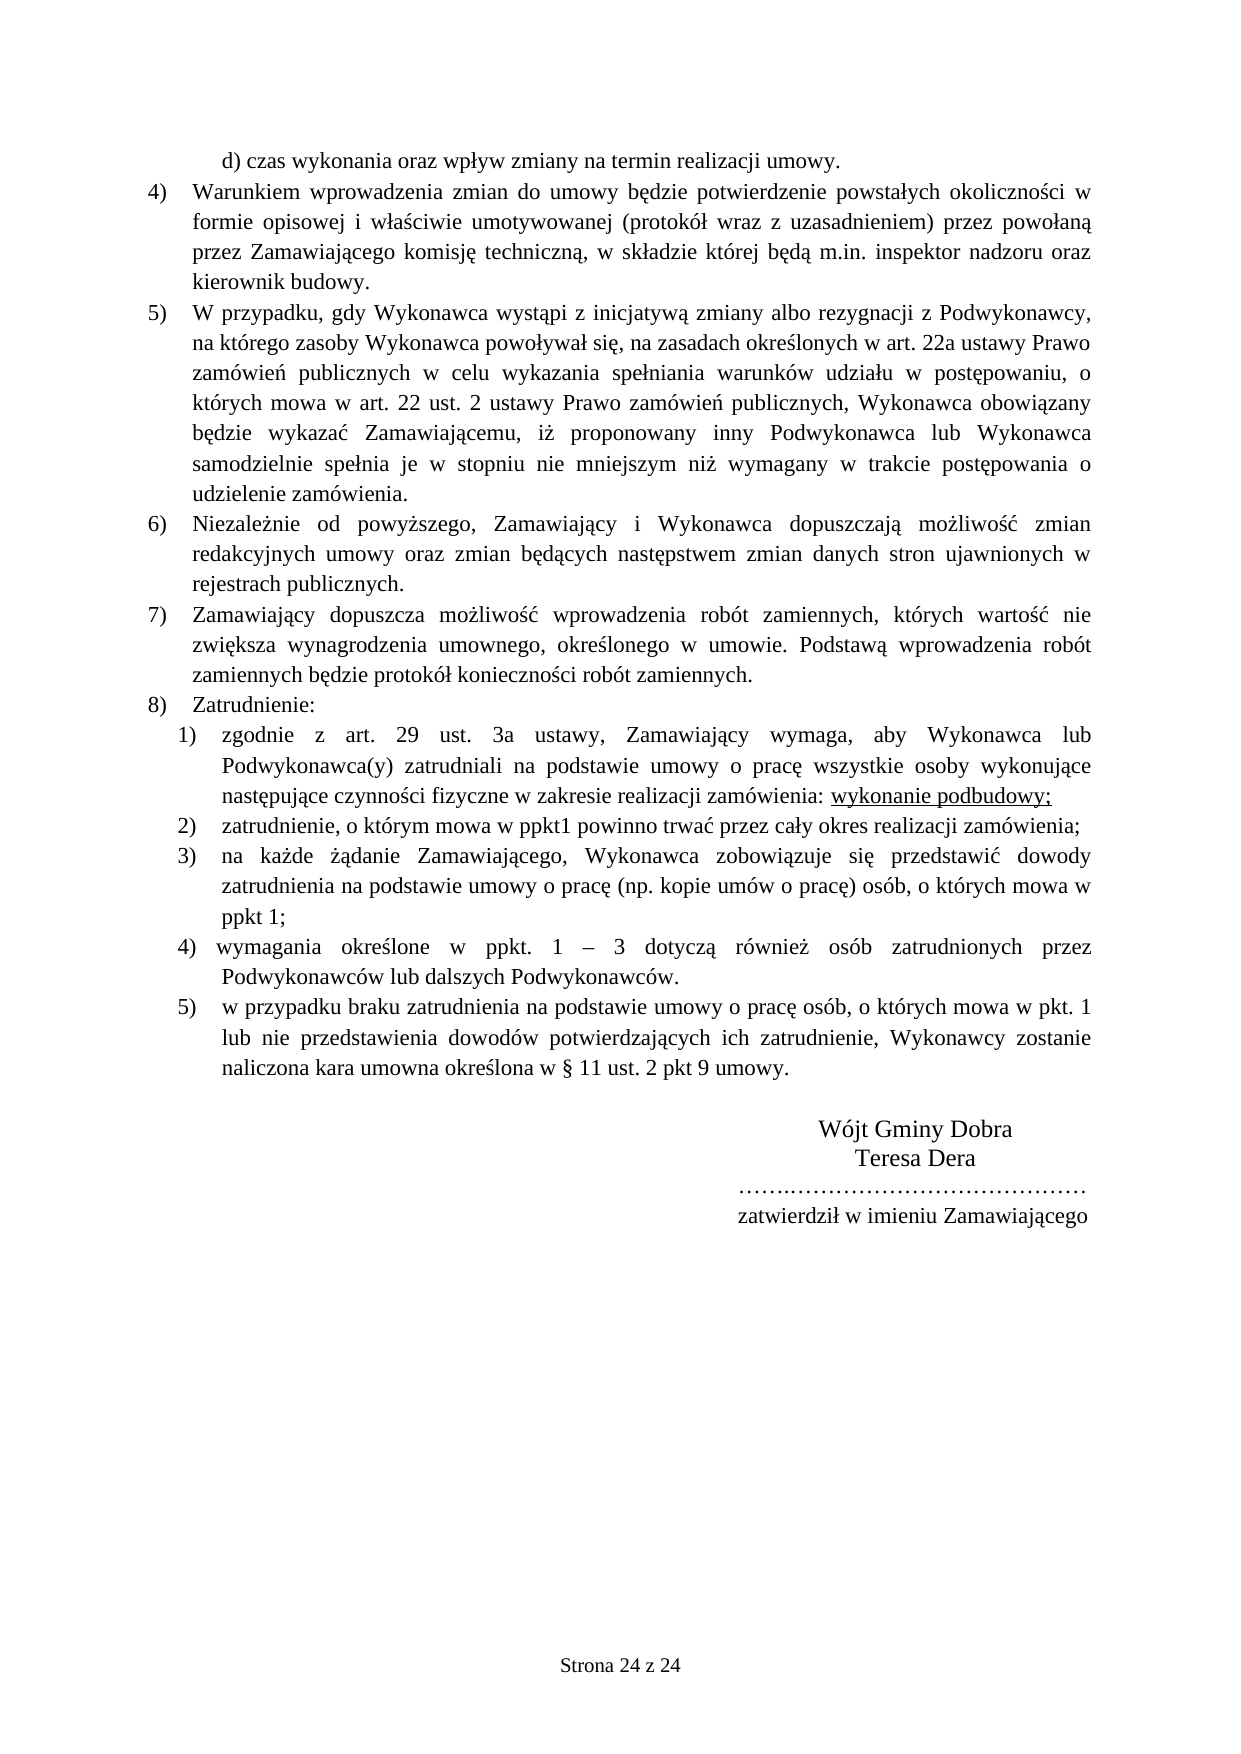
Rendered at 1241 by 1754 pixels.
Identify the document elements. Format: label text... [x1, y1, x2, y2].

text 7) Zamawiający dopuszcza możliwość wprowadzenia robót zamiennych, których wartość nie zwiększa wynagrodzenia umownego, określonego w umowie. Podstawą wprowadzenia robót zamiennych będzie protokół konieczności robót zamiennych. [148, 601, 1093, 687]
text 4) Warunkiem wprowadzenia zmian do umowy będzie potwierdzenie powstałych okoliczności w formie opisowej i właściwie umotywowanej (protokół wraz z uzasadnieniem) przez powołaną przez Zamawiającego komisję techniczną, w składzie której będą m.in. inspektor nadzoru oraz kierownik budowy. [148, 178, 1093, 295]
text Wójt Gminy Dobra Teresa Dera [738, 1114, 1093, 1172]
text 4) wymagania określone w ppkt. 1 – 3 dotyczą również osób zatrudnionych przez Podwykonawców lub dalszych Podwykonawców. [177, 933, 1093, 989]
text zatwierdził w imieniu Zamawiającego [664, 1202, 1093, 1228]
text 1) zgodnie z art. 29 ust. 3a ustawy, Zamawiający wymaga, aby Wykonawca lub Podwykonawca(y) zatrudniali na podstawie umowy o pracę wszystkie osoby wykonujące następujące czynności fizyczne w zakresie realizacji zamówienia: wykonanie podbudowy; [177, 722, 1093, 808]
text …….………………………………… [738, 1172, 1093, 1198]
text 5) W przypadku, gdy Wykonawca wystąpi z inicjatywą zmiany albo rezygnacji z Podwykonawcy, na którego zasoby Wykonawca powoływał się, na zasadach określonych w art. 22a ustawy Prawo zamówień publicznych w celu wykazania spełniania warunków udziału w postępowaniu, o których mowa w art. 22 ust. 2 ustawy Prawo zamówień publicznych, Wykonawca obowiązany będzie wykazać Zamawiającemu, iż proponowany inny Podwykonawca lub Wykonawca samodzielnie spełnia je w stopniu nie mniejszym niż wymagany w trakcie postępowania o udzielenie zamówienia. [148, 299, 1093, 506]
text 2) zatrudnienie, o którym mowa w ppkt1 powinno trwać przez cały okres realizacji zamówienia; [177, 812, 1093, 838]
text 5) w przypadku braku zatrudnienia na podstawie umowy o pracę osób, o których mowa w pkt. 1 lub nie przedstawienia dowodów potwierdzających ich zatrudnienie, Wykonawcy zostanie naliczona kara umowna określona w § 11 ust. 2 pkt 9 umowy. [177, 993, 1093, 1080]
text 8) Zatrudnienie: [148, 691, 1093, 718]
text 3) na każde żądanie Zamawiającego, Wykonawca zobowiązuje się przedstawić dowody zatrudnienia na podstawie umowy o pracę (np. kopie umów o pracę) osób, o których mowa w ppkt 1; [177, 842, 1093, 929]
text d) czas wykonania oraz wpływ zmiany na termin realizacji umowy. [148, 148, 1093, 174]
text 6) Niezależnie od powyższego, Zamawiający i Wykonawca dopuszczają możliwość zmian redakcyjnych umowy oraz zmian będących następstwem zmian danych stron ujawnionych w rejestrach publicznych. [148, 510, 1093, 597]
